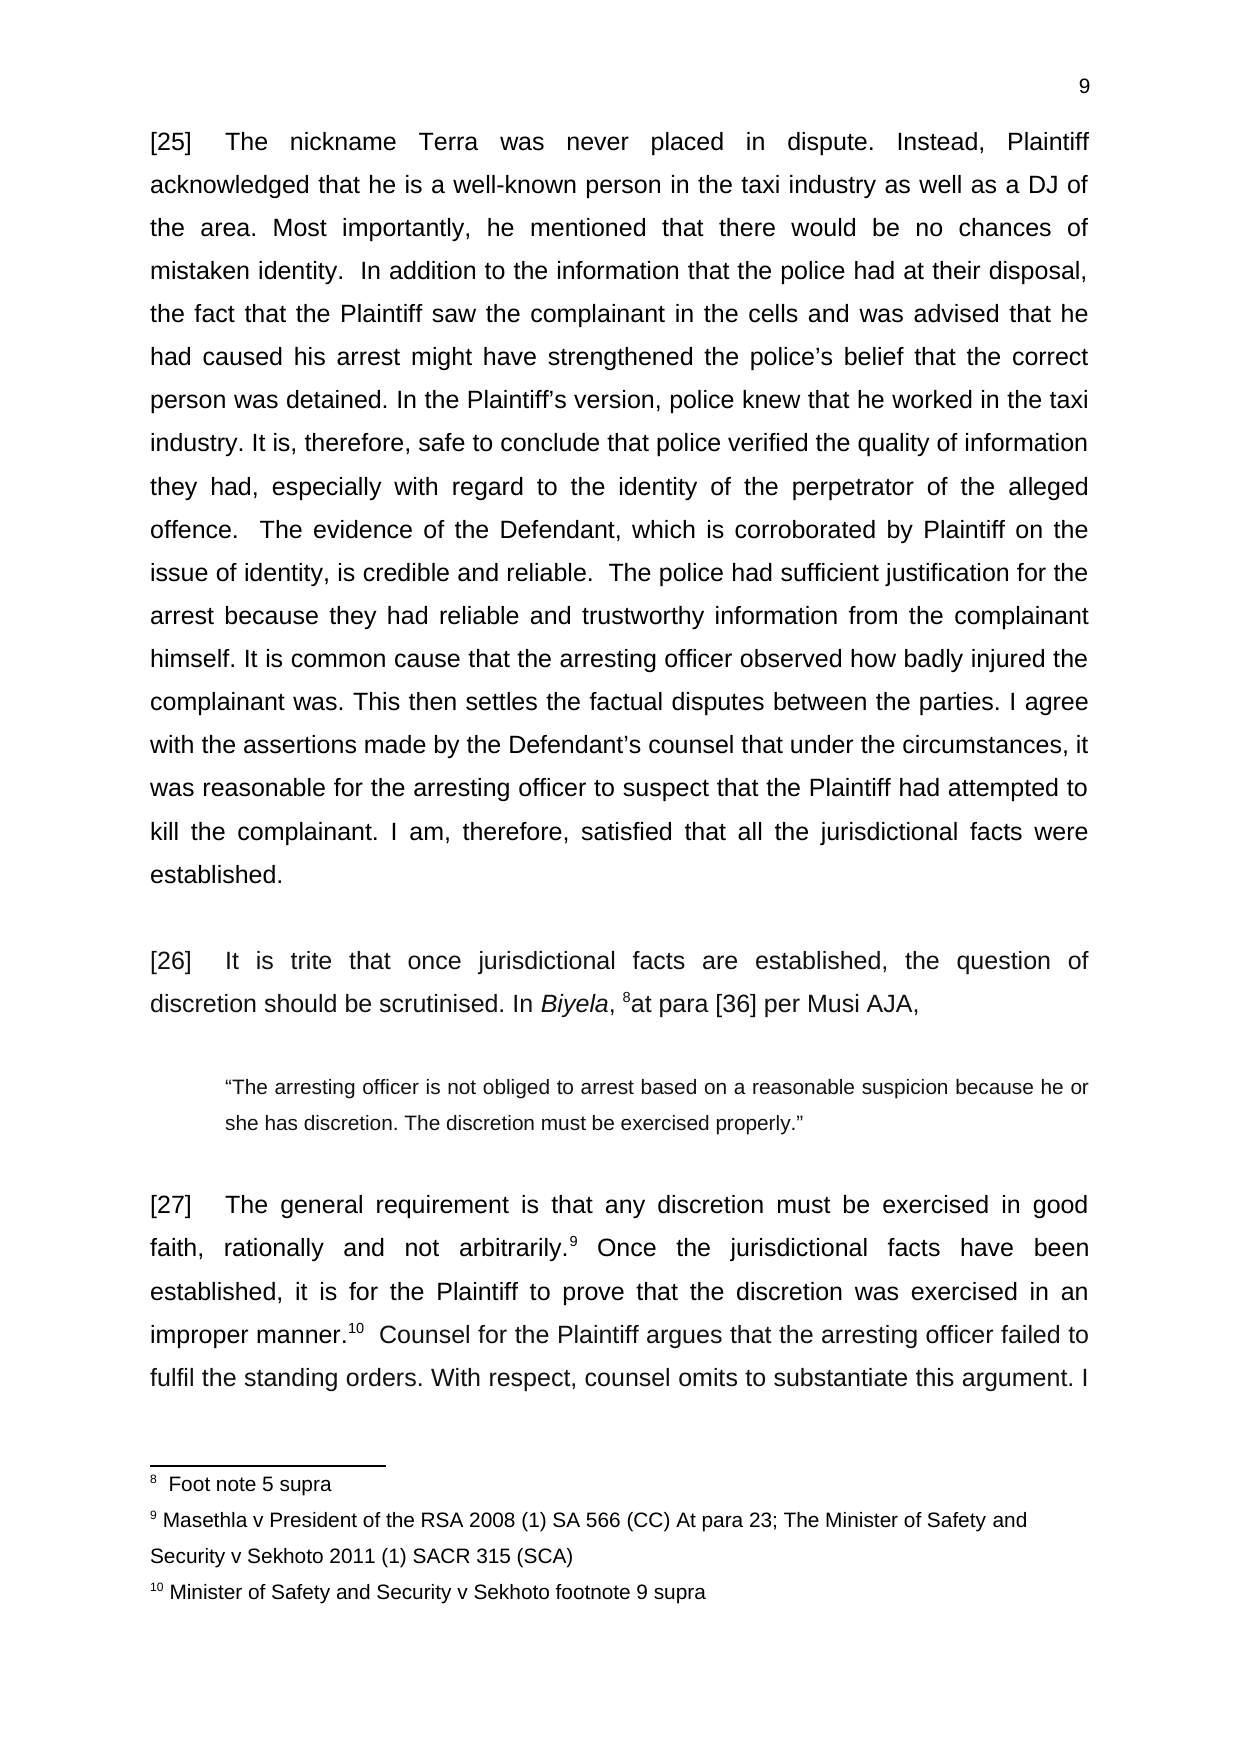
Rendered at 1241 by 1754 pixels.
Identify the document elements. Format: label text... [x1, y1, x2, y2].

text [150, 1190, 1090, 1391]
text “The arresting officer is not obliged to arrest based on a reasonable suspicion because he or she has discretion. The discretion must be exercised properly.” [225, 1075, 1090, 1135]
text [26] It is trite that once jurisdictional facts are established, the question of discretion should be scrutinised. In Biyela, at para [36] per Musi AJA, [150, 946, 1090, 1018]
text [25] The nickname Terra was never placed in dispute. Instead, Plaintiff acknowledged that he is a well-known person in the taxi industry as well as a DJ of the area. Most importantly, he mentioned that there would be no chances of mistaken identity. In addition to the information that the police had at their disposal, the fact that the Plaintiff saw the complainant in the cells and was advised that he had caused his arrest might have strengthened the police’s belief that the correct person was detained. In the Plaintiff’s version, police knew that he worked in the taxi industry. It is, therefore, safe to conclude that police verified the quality of information they had, especially with regard to the identity of the perpetrator of the alleged offence. The evidence of the Defendant, which is corroborated by Plaintiff on the issue of identity, is credible and reliable. The police had sufficient justification for the arrest because they had reliable and trustworthy information from the complainant himself. It is common cause that the arresting officer observed how badly injured the complainant was. This then settles the factual disputes between the parties. I agree with the assertions made by the Defendant’s counsel that under the circumstances, it was reasonable for the arresting officer to suspect that the Plaintiff had attempted to kill the complainant. I am, therefore, satisfied that all the jurisdictional facts were established. [150, 126, 1090, 888]
